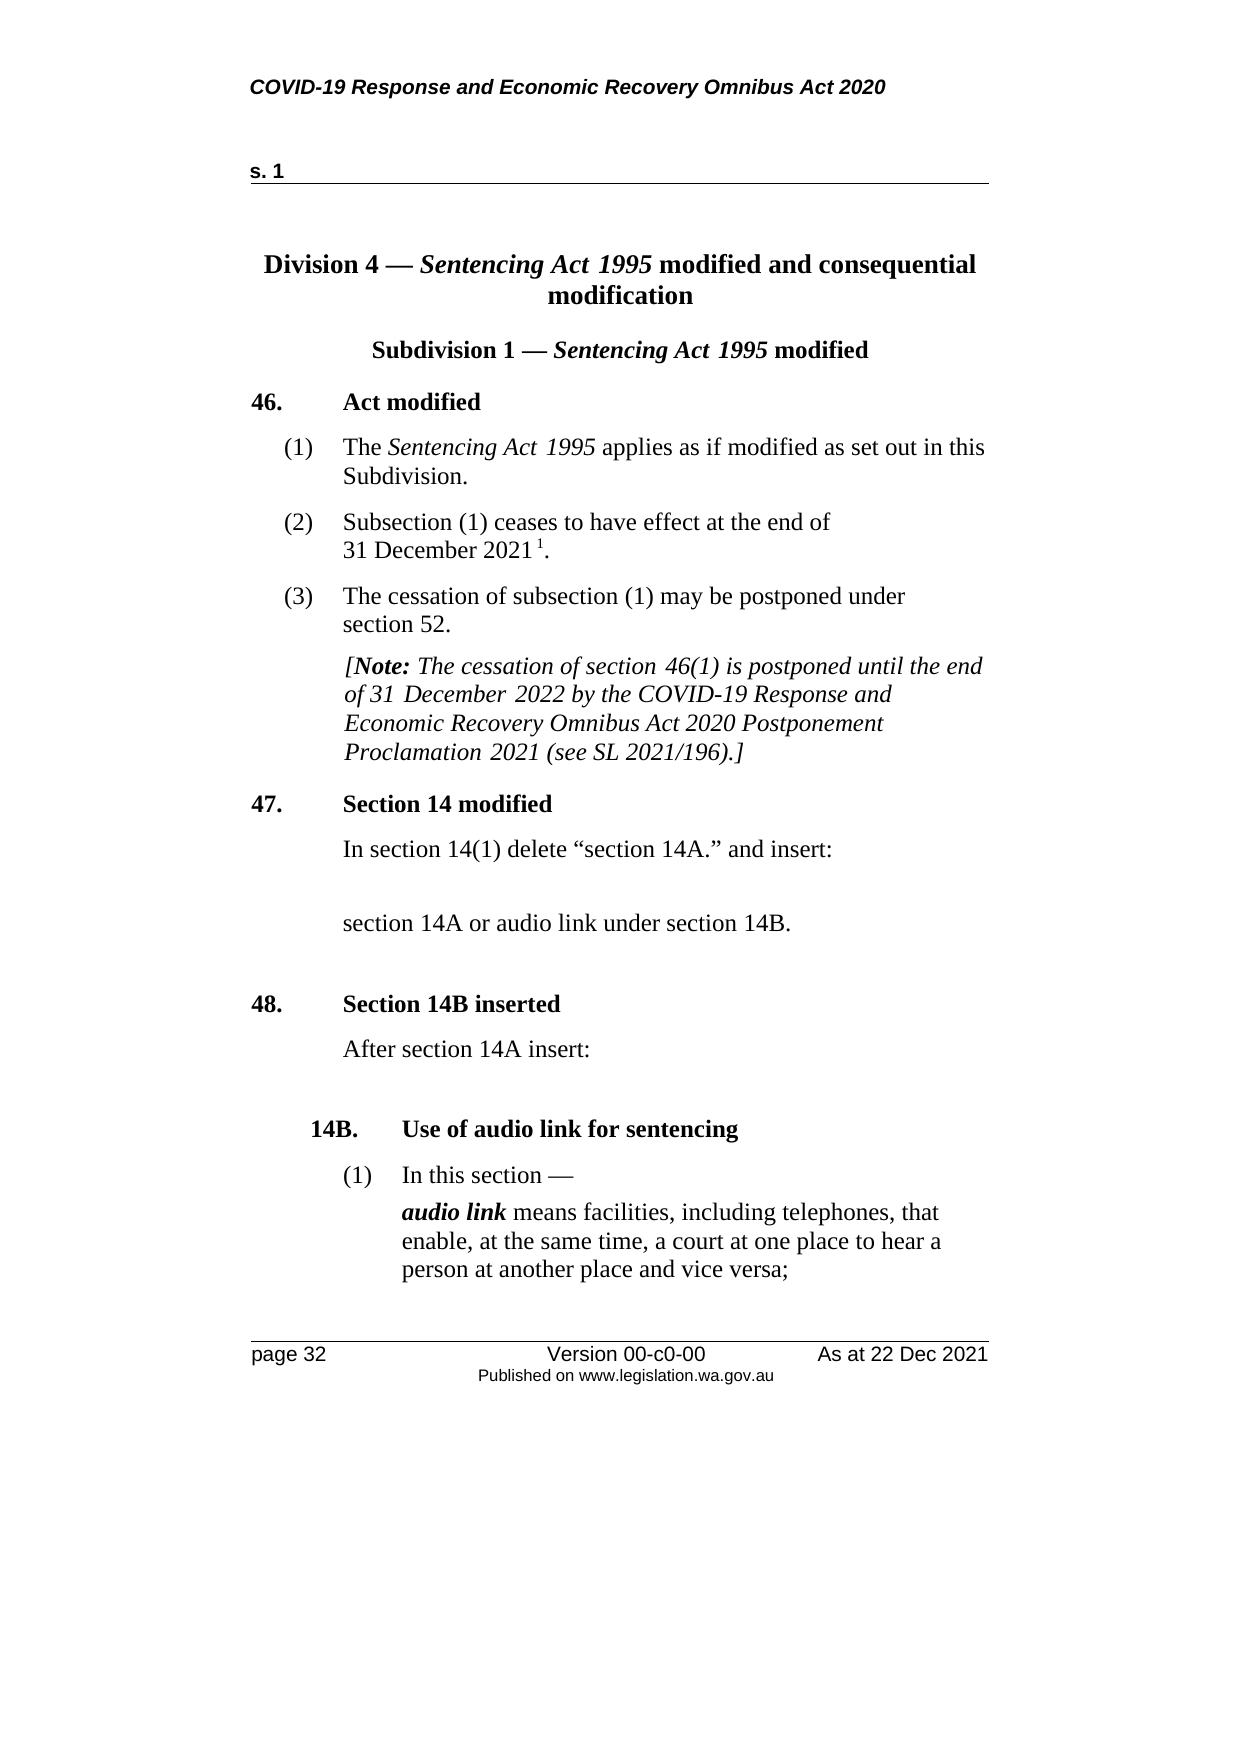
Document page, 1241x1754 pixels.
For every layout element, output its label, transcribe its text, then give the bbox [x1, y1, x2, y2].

text In section 14(1) delete “section 14A.” and insert: [251, 834, 989, 863]
subtitle 47. Section 14 modified [251, 789, 989, 817]
text [Note: The cessation of section 46(1) is postponed until the end of 31 December 2022 by the COVID-19 Response and Economic Recovery Omnibus Act 2020 Postponement Proclamation 2021 (see SL 2021/196).] [251, 651, 989, 766]
text (1) The Sentencing Act 1995 applies as if modified as set out in this Subdivision. [251, 432, 989, 490]
subtitle 46. Act modified [251, 387, 989, 416]
text (1) In this section — [313, 1160, 959, 1189]
text After section 14A insert: [251, 1034, 989, 1063]
text (2) Subsection (1) ceases to have effect at the end of 31 December 2021 1. [251, 507, 989, 564]
subtitle Subdivision 1 — Sentencing Act 1995 modified [251, 335, 989, 364]
subtitle 14B. Use of audio link for sentencing [310, 1114, 959, 1143]
text section 14A or audio link under section 14B. [251, 908, 989, 937]
text audio link means facilities, including telephones, that enable, at the same time, a court at one place to hear a person at another place and vice versa; [310, 1197, 959, 1283]
subtitle 48. Section 14B inserted [251, 989, 989, 1017]
text (3) The cessation of subsection (1) may be postponed under section 52. [251, 581, 989, 638]
subtitle Division 4 — Sentencing Act 1995 modified and consequential modification [251, 248, 989, 310]
